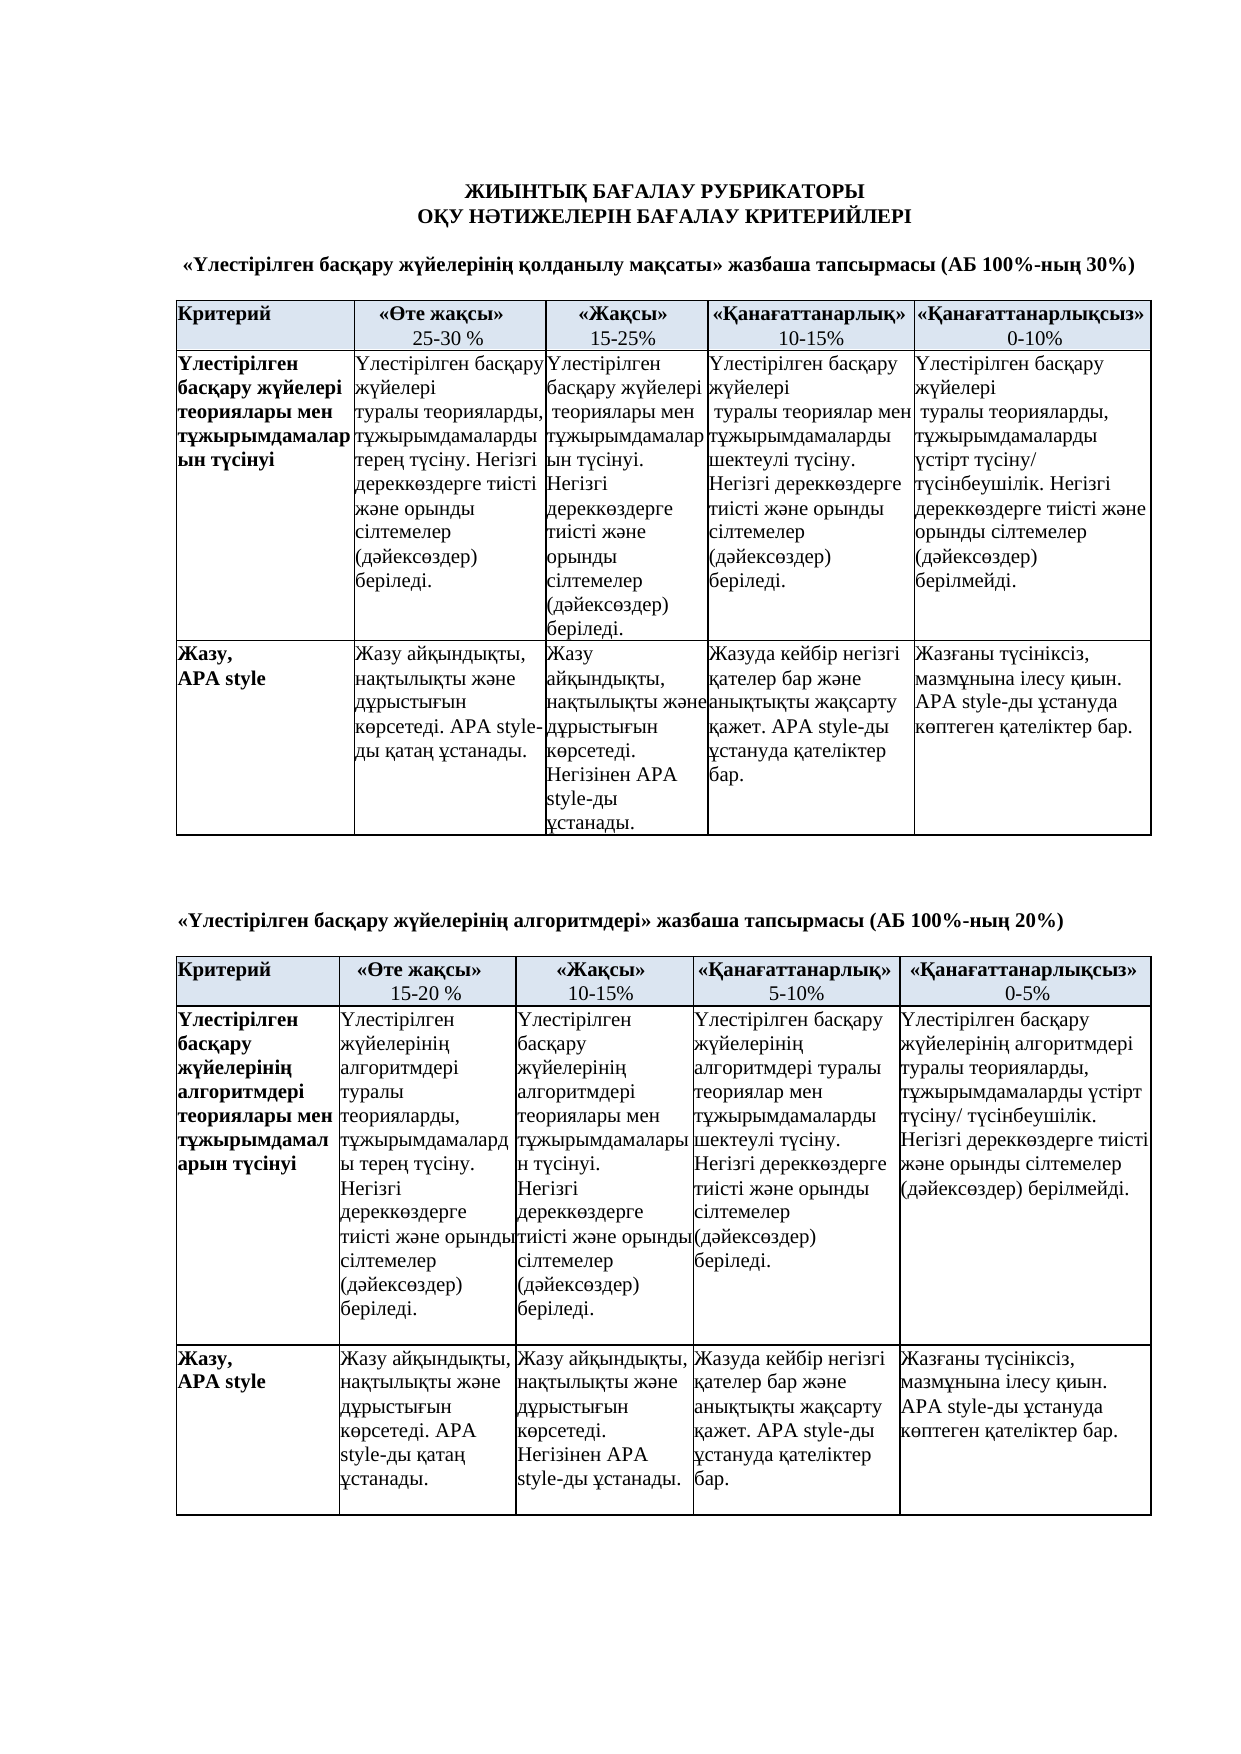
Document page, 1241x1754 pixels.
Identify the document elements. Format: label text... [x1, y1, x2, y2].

table_cell Үлестірілген басқару жүйелері туралы теорияларды, тұжырымдамаларды терең түсіну. Негізгі дереккөздерге тиісті және орынды сілтемелер (дәйексөздер) беріледі. [355, 351, 545, 640]
table_cell Жазғаны түсініксіз, мазмұнына ілесу қиын. APA style-ды ұстануда көптеген қателіктер бар. [915, 641, 1150, 834]
table_header «Қанағаттанарлық» 10-15% [709, 301, 914, 349]
table_cell Үлестірілген басқару жүйелері теориялары мен тұжырымдамаларын түсінуі. Негізгі дереккөздерге тиісті және орынды сілтемелер (дәйексөздер) беріледі. [547, 351, 707, 640]
table_cell Үлестірілген басқару жүйелерінің алгоритмдері туралы теориялар мен тұжырымдамаларды шектеулі түсіну. Негізгі дереккөздерге тиісті және орынды сілтемелер (дәйексөздер) беріледі. [694, 1007, 899, 1344]
table_cell Жазу, АРА style [177, 641, 354, 834]
table_cell Үлестірілген басқару жүйелері туралы теориялар мен тұжырымдамаларды шектеулі түсіну. Негізгі дереккөздерге тиісті және орынды сілтемелер (дәйексөздер) беріледі. [709, 351, 914, 640]
text ЖИЫНТЫҚ БАҒАЛАУ РУБРИКАТОРЫ [177, 179, 1152, 203]
table_header «Қанағаттанарлықсыз» 0-10% [915, 301, 1150, 349]
table_cell Жазу айқындықты, нақтылықты және дұрыстығын көрсетеді. Негізінен APA style-ды ұстанады. [517, 1346, 693, 1514]
table_cell Жазғаны түсініксіз, мазмұнына ілесу қиын. APA style-ды ұстануда көптеген қателіктер бар. [901, 1346, 1150, 1514]
table_header «Өте жақсы» 25-30 % [355, 301, 545, 349]
text «Үлестірілген басқару жүйелерінің қолданылу мақсаты» жазбаша тапсырмасы (АБ 100%-ның 30%) [177, 252, 1152, 276]
table_header «Жақсы» 15-25% [547, 301, 707, 349]
table_header «Жақсы» 10-15% [517, 957, 693, 1005]
table_cell Үлестірілген басқару жүйелері теориялары мен тұжырымдамаларын түсінуі [177, 351, 354, 640]
table_header «Қанағаттанарлық» 5-10% [694, 957, 899, 1005]
table_header Критерий [177, 957, 339, 1005]
table_cell Жазу айқындықты, нақтылықты және дұрыстығын көрсетеді. APA style-ды қатаң ұстанады. [355, 641, 545, 834]
text «Үлестірілген басқару жүйелерінің алгоритмдері» жазбаша тапсырмасы (АБ 100%-ның 20%) [177, 908, 1152, 932]
text ОҚУ НӘТИЖЕЛЕРІН БАҒАЛАУ КРИТЕРИЙЛЕРІ [177, 203, 1152, 228]
table_cell Үлестірілген басқару жүйелерінің алгоритмдері теориялары мен тұжырымдамаларын түсінуі. Негізгі дереккөздерге тиісті және орынды сілтемелер (дәйексөздер) беріледі. [517, 1007, 693, 1344]
table_header Критерий [177, 301, 354, 349]
table_cell Жазу айқындықты, нақтылықты және дұрыстығын көрсетеді. APA style-ды қатаң ұстанады. [340, 1346, 515, 1514]
table_cell Жазу айқындықты, нақтылықты және дұрыстығын көрсетеді. Негізінен APA style-ды ұстанады. [547, 641, 707, 834]
table_cell Үлестірілген жүйелерінің алгоритмдері туралы теорияларды, тұжырымдамаларды терең түсіну. Негізгі дереккөздерге тиісті және орынды сілтемелер (дәйексөздер) беріледі. [340, 1007, 515, 1344]
table_cell Үлестірілген басқару жүйелері туралы теорияларды, тұжырымдамаларды үстірт түсіну/ түсінбеушілік. Негізгі дереккөздерге тиісті және орынды сілтемелер (дәйексөздер) берілмейді. [915, 351, 1150, 640]
table_cell Жазуда кейбір негізгі қателер бар және анықтықты жақсарту қажет. APA style-ды ұстануда қателіктер бар. [694, 1346, 899, 1514]
table_cell Үлестірілген басқару жүйелерінің алгоритмдері туралы теорияларды, тұжырымдамаларды үстірт түсіну/ түсінбеушілік. Негізгі дереккөздерге тиісті және орынды сілтемелер (дәйексөздер) берілмейді. [901, 1007, 1150, 1344]
table_header «Өте жақсы» 15-20 % [340, 957, 515, 1005]
table_cell Жазуда кейбір негізгі қателер бар және анықтықты жақсарту қажет. APA style-ды ұстануда қателіктер бар. [709, 641, 914, 834]
table_header «Қанағаттанарлықсыз» 0-5% [901, 957, 1150, 1005]
table_cell Жазу, АРА style [177, 1346, 339, 1514]
table_cell Үлестірілген басқару жүйелерінің алгоритмдері теориялары мен тұжырымдамаларын түсінуі [177, 1007, 339, 1344]
